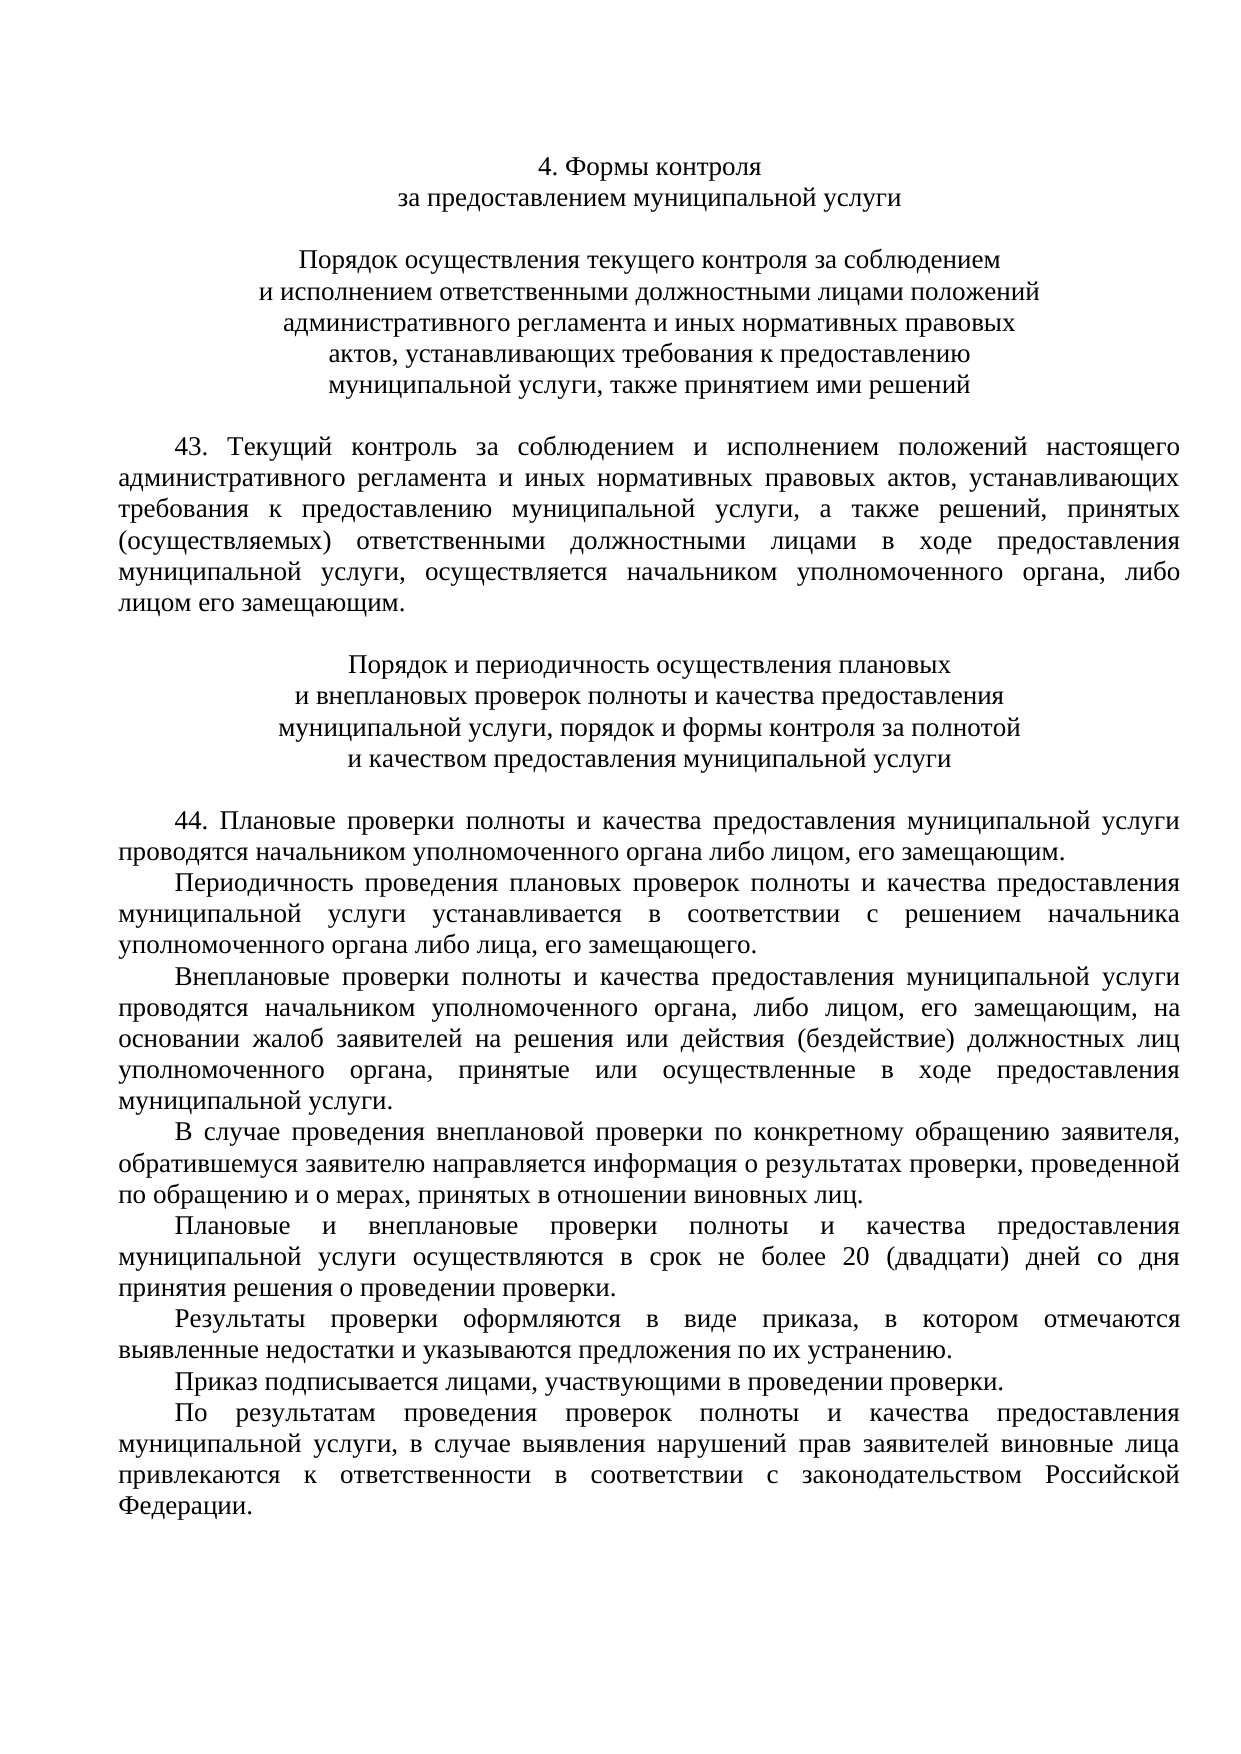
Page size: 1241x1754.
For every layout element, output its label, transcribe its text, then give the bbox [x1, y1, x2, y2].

text муниципальной услуги, порядок и формы контроля за полнотой [118, 711, 1181, 742]
text Внеплановые проверки полноты и качества предоставления муниципальной услуги проводятся начальником уполномоченного органа, либо лицом, его замещающим, на основании жалоб заявителей на решения или действия (бездействие) должностных лиц уполномоченного органа, принятые или осуществленные в ходе предоставления муниципальной услуги. [118, 960, 1181, 1116]
text В случае проведения внеплановой проверки по конкретному обращению заявителя, обратившемуся заявителю направляется информация о результатах проверки, проведенной по обращению и о мерах, принятых в отношении виновных лиц. [118, 1116, 1181, 1209]
text Результаты проверки оформляются в виде приказа, в котором отмечаются выявленные недостатки и указываются предложения по их устранению. [118, 1302, 1181, 1365]
text и качеством предоставления муниципальной услуги [118, 742, 1181, 773]
text и внеплановых проверок полноты и качества предоставления [118, 679, 1181, 711]
text 43. Текущий контроль за соблюдением и исполнением положений настоящего административного регламента и иных нормативных правовых актов, устанавливающих требования к предоставлению муниципальной услуги, а также решений, принятых (осуществляемых) ответственными должностными лицами в ходе предоставления муниципальной услуги, осуществляется начальником уполномоченного органа, либо лицом его замещающим. [118, 430, 1181, 617]
text муниципальной услуги, также принятием ими решений [118, 368, 1181, 399]
text Порядок осуществления текущего контроля за соблюдением [118, 243, 1181, 274]
text административного регламента и иных нормативных правовых [118, 306, 1181, 337]
text за предоставлением муниципальной услуги [118, 181, 1181, 212]
text 4. Формы контроля [118, 150, 1181, 181]
text Периодичность проведения плановых проверок полноты и качества предоставления муниципальной услуги устанавливается в соответствии с решением начальника уполномоченного органа либо лица, его замещающего. [118, 866, 1181, 960]
text По результатам проведения проверок полноты и качества предоставления муниципальной услуги, в случае выявления нарушений прав заявителей виновные лица привлекаются к ответственности в соответствии с законодательством Российской Федерации. [118, 1396, 1181, 1520]
text Порядок и периодичность осуществления плановых [118, 648, 1181, 679]
text и исполнением ответственными должностными лицами положений [118, 274, 1181, 306]
text 44. Плановые проверки полноты и качества предоставления муниципальной услуги проводятся начальником уполномоченного органа либо лицом, его замещающим. [118, 804, 1181, 866]
text Приказ подписывается лицами, участвующими в проведении проверки. [118, 1365, 1181, 1396]
text Плановые и внеплановые проверки полноты и качества предоставления муниципальной услуги осуществляются в срок не более 20 (двадцати) дней со дня принятия решения о проведении проверки. [118, 1209, 1181, 1302]
text актов, устанавливающих требования к предоставлению [118, 337, 1181, 368]
